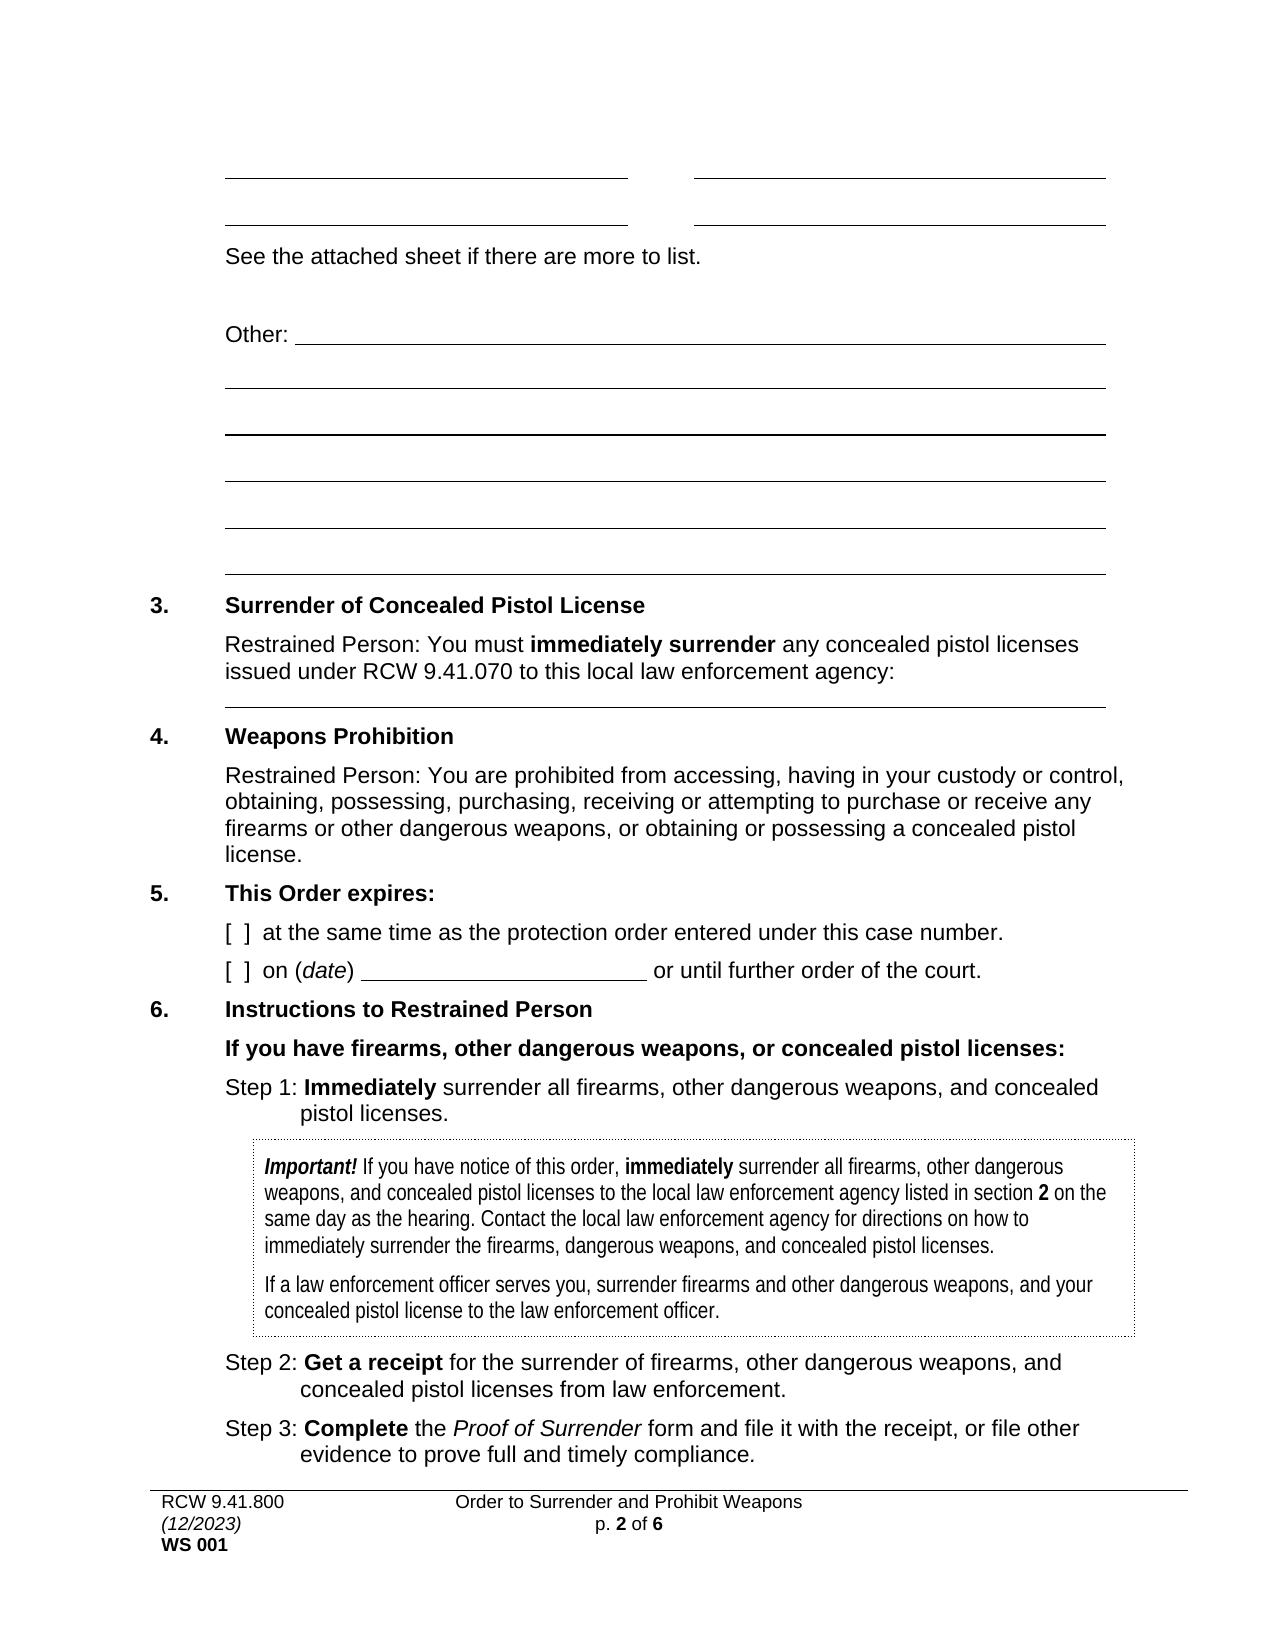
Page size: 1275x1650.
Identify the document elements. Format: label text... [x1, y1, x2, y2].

text See the attached sheet if there are more to list. [225, 243, 1125, 269]
text [ ] at the same time as the protection order entered under this case number. [225, 918, 1125, 945]
text [ ] on (date) or until further order of the court. [225, 957, 1125, 984]
table_header Important! If you have notice of this order, immediately surrender all firearms, other dangerous weapons, and concealed pistol licenses to the local law enforcement agency listed in section 2 on the same day as the hearing. Contact the local law enforcement agency for directions on how to immediately surrender the firearms, dangerous weapons, and concealed pistol licenses. If a law enforcement officer serves you, surrender firearms and other dangerous weapons, and your concealed pistol license to the law enforcement officer. [253, 1139, 1134, 1336]
list 6. Instructions to Restrained Person [150, 996, 1125, 1023]
text 4. Weapons Prohibition [150, 723, 1125, 749]
text 5. This Order expires: [150, 880, 1125, 906]
text Other: [225, 321, 1125, 347]
text Step 3: Complete the Proof of Surrender form and file it with the receipt, or file other evidence to prove full and timely compliance. [225, 1414, 1125, 1467]
text Restrained Person: You must immediately surrender any concealed pistol licenses issued under RCW 9.41.070 to this local law enforcement agency: [224, 631, 1125, 710]
text 3. Surrender of Concealed Pistol License [150, 592, 1125, 619]
subtitle If you have firearms, other dangerous weapons, or concealed pistol licenses: [150, 1035, 1125, 1061]
text Restrained Person: You are prohibited from accessing, having in your custody or control, obtaining, possessing, purchasing, receiving or attempting to purchase or receive any firearms or other dangerous weapons, or obtaining or possessing a concealed pistol license. [225, 762, 1125, 867]
text Step 1: Immediately surrender all firearms, other dangerous weapons, and concealed pistol licenses. [225, 1074, 1125, 1127]
text Step 2: Get a receipt for the surrender of firearms, other dangerous weapons, and concealed pistol licenses from law enforcement. [225, 1349, 1125, 1402]
